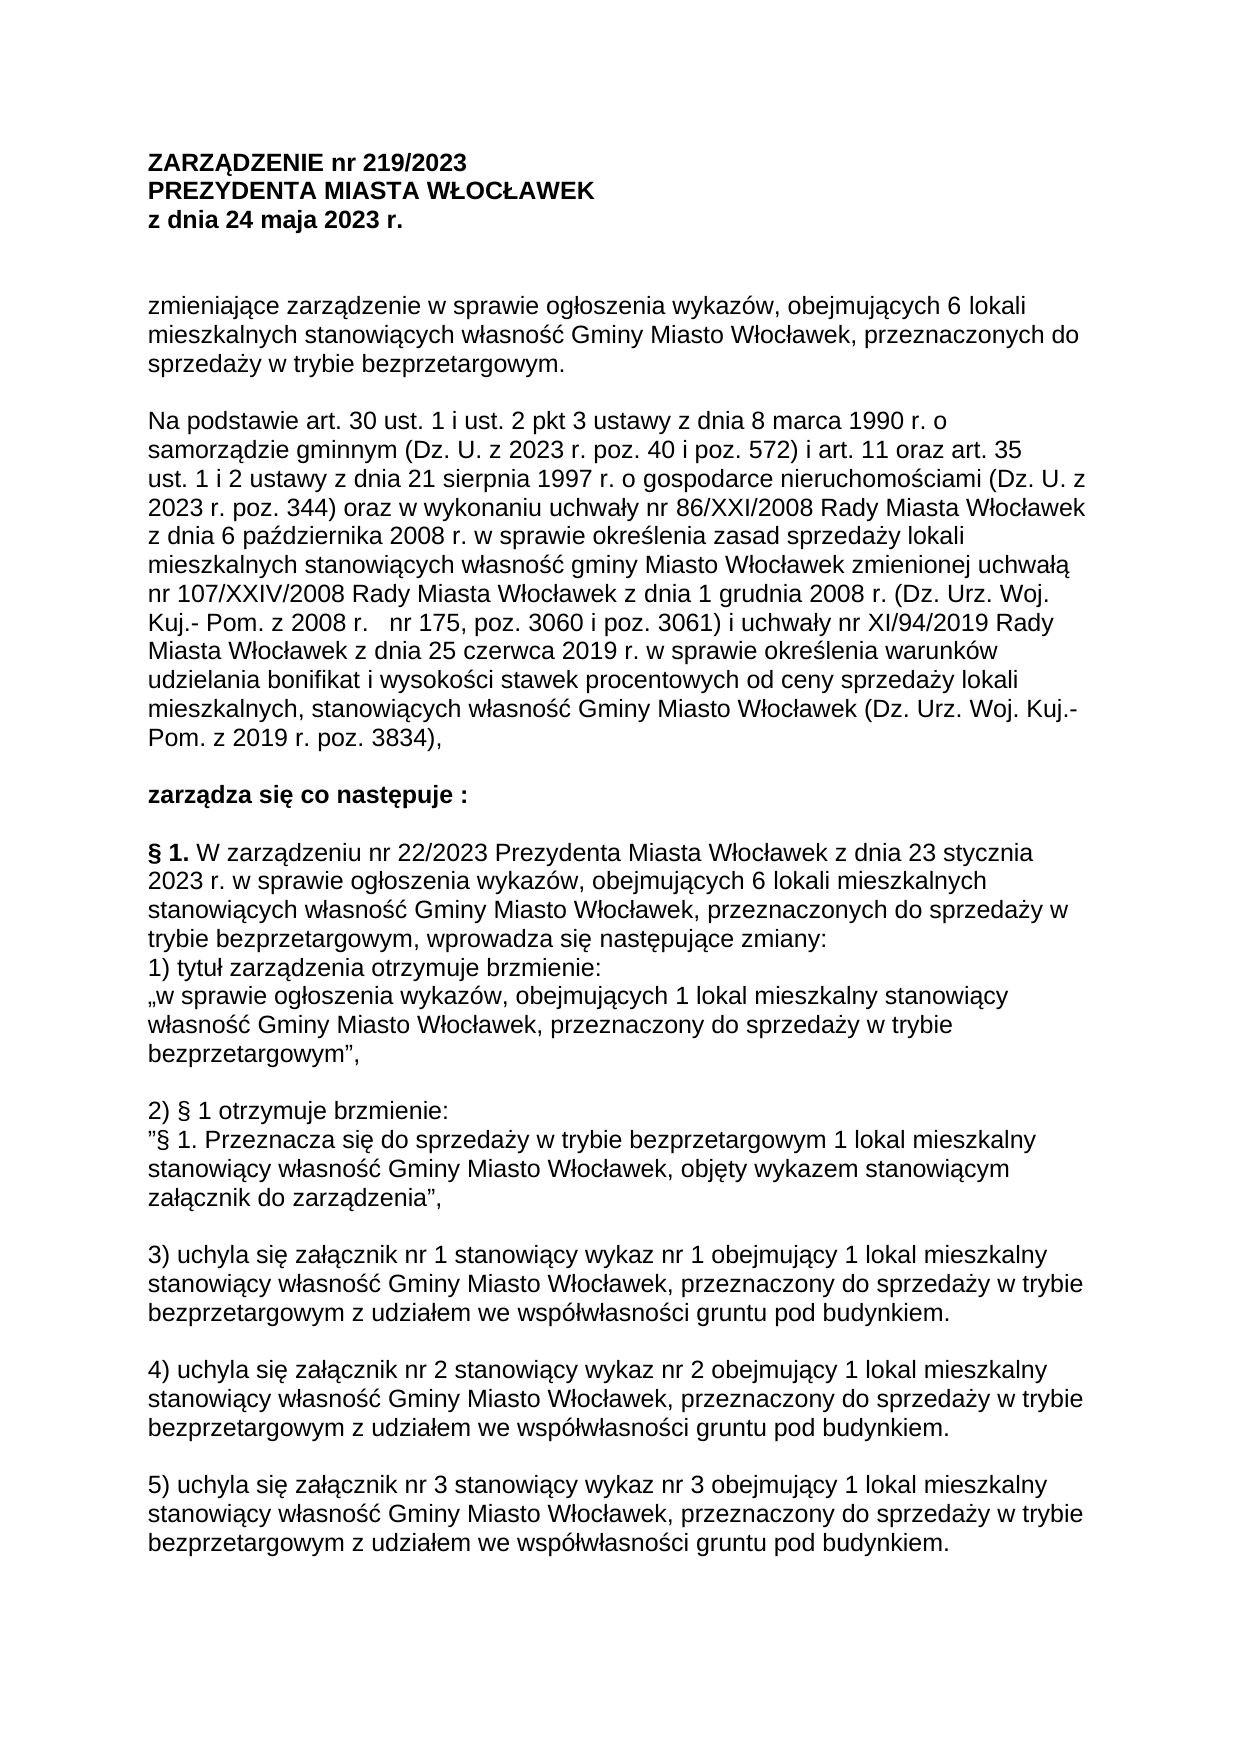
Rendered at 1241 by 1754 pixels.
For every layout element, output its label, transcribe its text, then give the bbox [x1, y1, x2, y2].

text PREZYDENTA MIASTA WŁOCŁAWEK [148, 176, 1093, 205]
text zarządza się co następuje : [148, 780, 1093, 809]
text z dnia 24 maja 2023 r. [148, 205, 1093, 234]
text Na podstawie art. 30 ust. 1 i ust. 2 pkt 3 ustawy z dnia 8 marca 1990 r. o samorządzie gminnym (Dz. U. z 2023 r. poz. 40 i poz. 572) i art. 11 oraz art. 35 ust. 1 i 2 ustawy z dnia 21 sierpnia 1997 r. o gospodarce nieruchomościami (Dz. U. z 2023 r. poz. 344) oraz w wykonaniu uchwały nr 86/XXI/2008 Rady Miasta Włocławek z dnia 6 października 2008 r. w sprawie określenia zasad sprzedaży lokali mieszkalnych stanowiących własność gminy Miasto Włocławek zmienionej uchwałą nr 107/XXIV/2008 Rady Miasta Włocławek z dnia 1 grudnia 2008 r. (Dz. Urz. Woj. Kuj.- Pom. z 2008 r. nr 175, poz. 3060 i poz. 3061) i uchwały nr XI/94/2019 Rady Miasta Włocławek z dnia 25 czerwca 2019 r. w sprawie określenia warunków udzielania bonifikat i wysokości stawek procentowych od ceny sprzedaży lokali mieszkalnych, stanowiących własność Gminy Miasto Włocławek (Dz. Urz. Woj. Kuj.-Pom. z 2019 r. poz. 3834), [148, 406, 1093, 751]
text 3) uchyla się załącznik nr 1 stanowiący wykaz nr 1 obejmujący 1 lokal mieszkalny stanowiący własność Gminy Miasto Włocławek, przeznaczony do sprzedaży w trybie bezprzetargowym z udziałem we współwłasności gruntu pod budynkiem. [148, 1240, 1093, 1326]
text 4) uchyla się załącznik nr 2 stanowiący wykaz nr 2 obejmujący 1 lokal mieszkalny stanowiący własność Gminy Miasto Włocławek, przeznaczony do sprzedaży w trybie bezprzetargowym z udziałem we współwłasności gruntu pod budynkiem. [148, 1355, 1093, 1441]
text ”§ 1. Przeznacza się do sprzedaży w trybie bezprzetargowym 1 lokal mieszkalny stanowiący własność Gminy Miasto Włocławek, objęty wykazem stanowiącym załącznik do zarządzenia”, [148, 1125, 1093, 1211]
text ZARZĄDZENIE nr 219/2023 [148, 148, 1093, 176]
text 2) § 1 otrzymuje brzmienie: [148, 1096, 1093, 1125]
text 1) tytuł zarządzenia otrzymuje brzmienie: [148, 953, 1093, 981]
text „w sprawie ogłoszenia wykazów, obejmujących 1 lokal mieszkalny stanowiący własność Gminy Miasto Włocławek, przeznaczony do sprzedaży w trybie bezprzetargowym”, [148, 981, 1093, 1068]
text zmieniające zarządzenie w sprawie ogłoszenia wykazów, obejmujących 6 lokali mieszkalnych stanowiących własność Gminy Miasto Włocławek, przeznaczonych do sprzedaży w trybie bezprzetargowym. [148, 291, 1093, 378]
text § 1. W zarządzeniu nr 22/2023 Prezydenta Miasta Włocławek z dnia 23 stycznia 2023 r. w sprawie ogłoszenia wykazów, obejmujących 6 lokali mieszkalnych stanowiących własność Gminy Miasto Włocławek, przeznaczonych do sprzedaży w trybie bezprzetargowym, wprowadza się następujące zmiany: [148, 838, 1093, 953]
text 5) uchyla się załącznik nr 3 stanowiący wykaz nr 3 obejmujący 1 lokal mieszkalny stanowiący własność Gminy Miasto Włocławek, przeznaczony do sprzedaży w trybie bezprzetargowym z udziałem we współwłasności gruntu pod budynkiem. [148, 1470, 1093, 1556]
